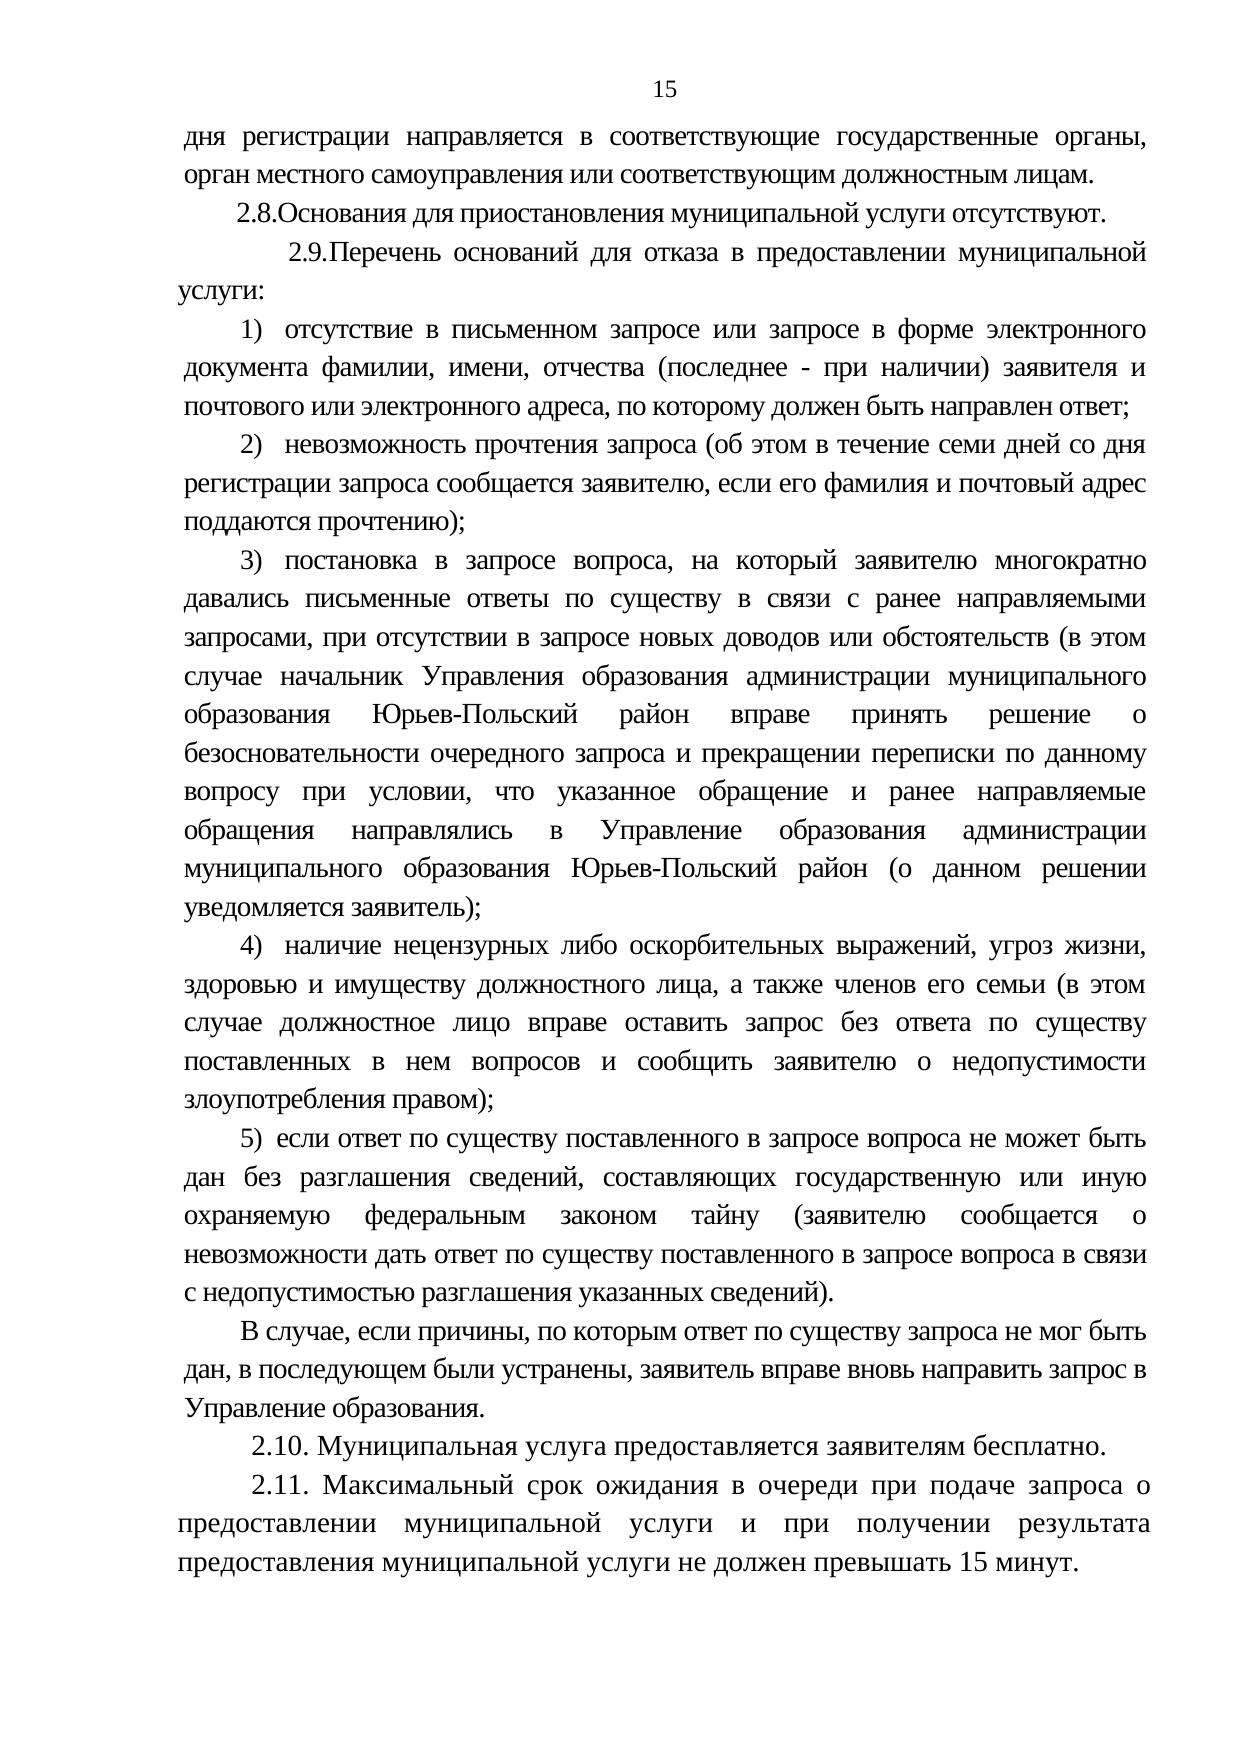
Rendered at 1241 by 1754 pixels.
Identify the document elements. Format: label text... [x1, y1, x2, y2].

text 2.10. Муниципальная услуга предоставляется заявителям бесплатно. [177, 1428, 1152, 1462]
text 2.8.Основания для приостановления муниципальной услуги отсутствуют. [177, 195, 1152, 229]
text 2.11. Максимальный срок ожидания в очереди при подаче запроса о предоставлении муниципальной услуги и при получении результата предоставления муниципальной услуги не должен превышать 15 минут. [177, 1467, 1152, 1578]
list отсутствие в письменном запросе или запросе в форме электронного документа фамилии, имени, отчества (последнее - при наличии) заявителя и почтового или электронного адреса, по которому должен быть направлен ответ; [183, 311, 1147, 421]
list невозможность прочтения запроса (об этом в течение семи дней со дня регистрации запроса сообщается заявителю, если его фамилия и почтовый адрес поддаются прочтению); [183, 426, 1147, 537]
text В случае, если причины, по которым ответ по существу запроса не мог быть дан, в последующем были устранены, заявитель вправе вновь направить запрос в Управление образования. [183, 1313, 1147, 1423]
text 2.9.Перечень оснований для отказа в предоставлении муниципальной услуги: [177, 234, 1147, 306]
list если ответ по существу поставленного в запросе вопроса не может быть дан без разглашения сведений, составляющих государственную или иную охраняемую федеральным законом тайну (заявителю сообщается о невозможности дать ответ по существу поставленного в запросе вопроса в связи с недопустимостью разглашения указанных сведений). [183, 1120, 1147, 1308]
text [183, 118, 1147, 190]
list постановка в запросе вопроса, на который заявителю многократно давались письменные ответы по существу в связи с ранее направляемыми запросами, при отсутствии в запросе новых доводов или обстоятельств (в этом случае начальник Управления образования администрации муниципального образования Юрьев-Польский район вправе принять решение о безосновательности очередного запроса и прекращении переписки по данному вопросу при условии, что указанное обращение и ранее направляемые обращения направлялись в Управление образования администрации муниципального образования Юрьев-Польский район (о данном решении уведомляется заявитель); [183, 542, 1147, 922]
list наличие нецензурных либо оскорбительных выражений, угроз жизни, здоровью и имуществу должностного лица, а также членов его семьи (в этом случае должностное лицо вправе оставить запрос без ответа по существу поставленных в нем вопросов и сообщить заявителю о недопустимости злоупотребления правом); [183, 927, 1147, 1115]
